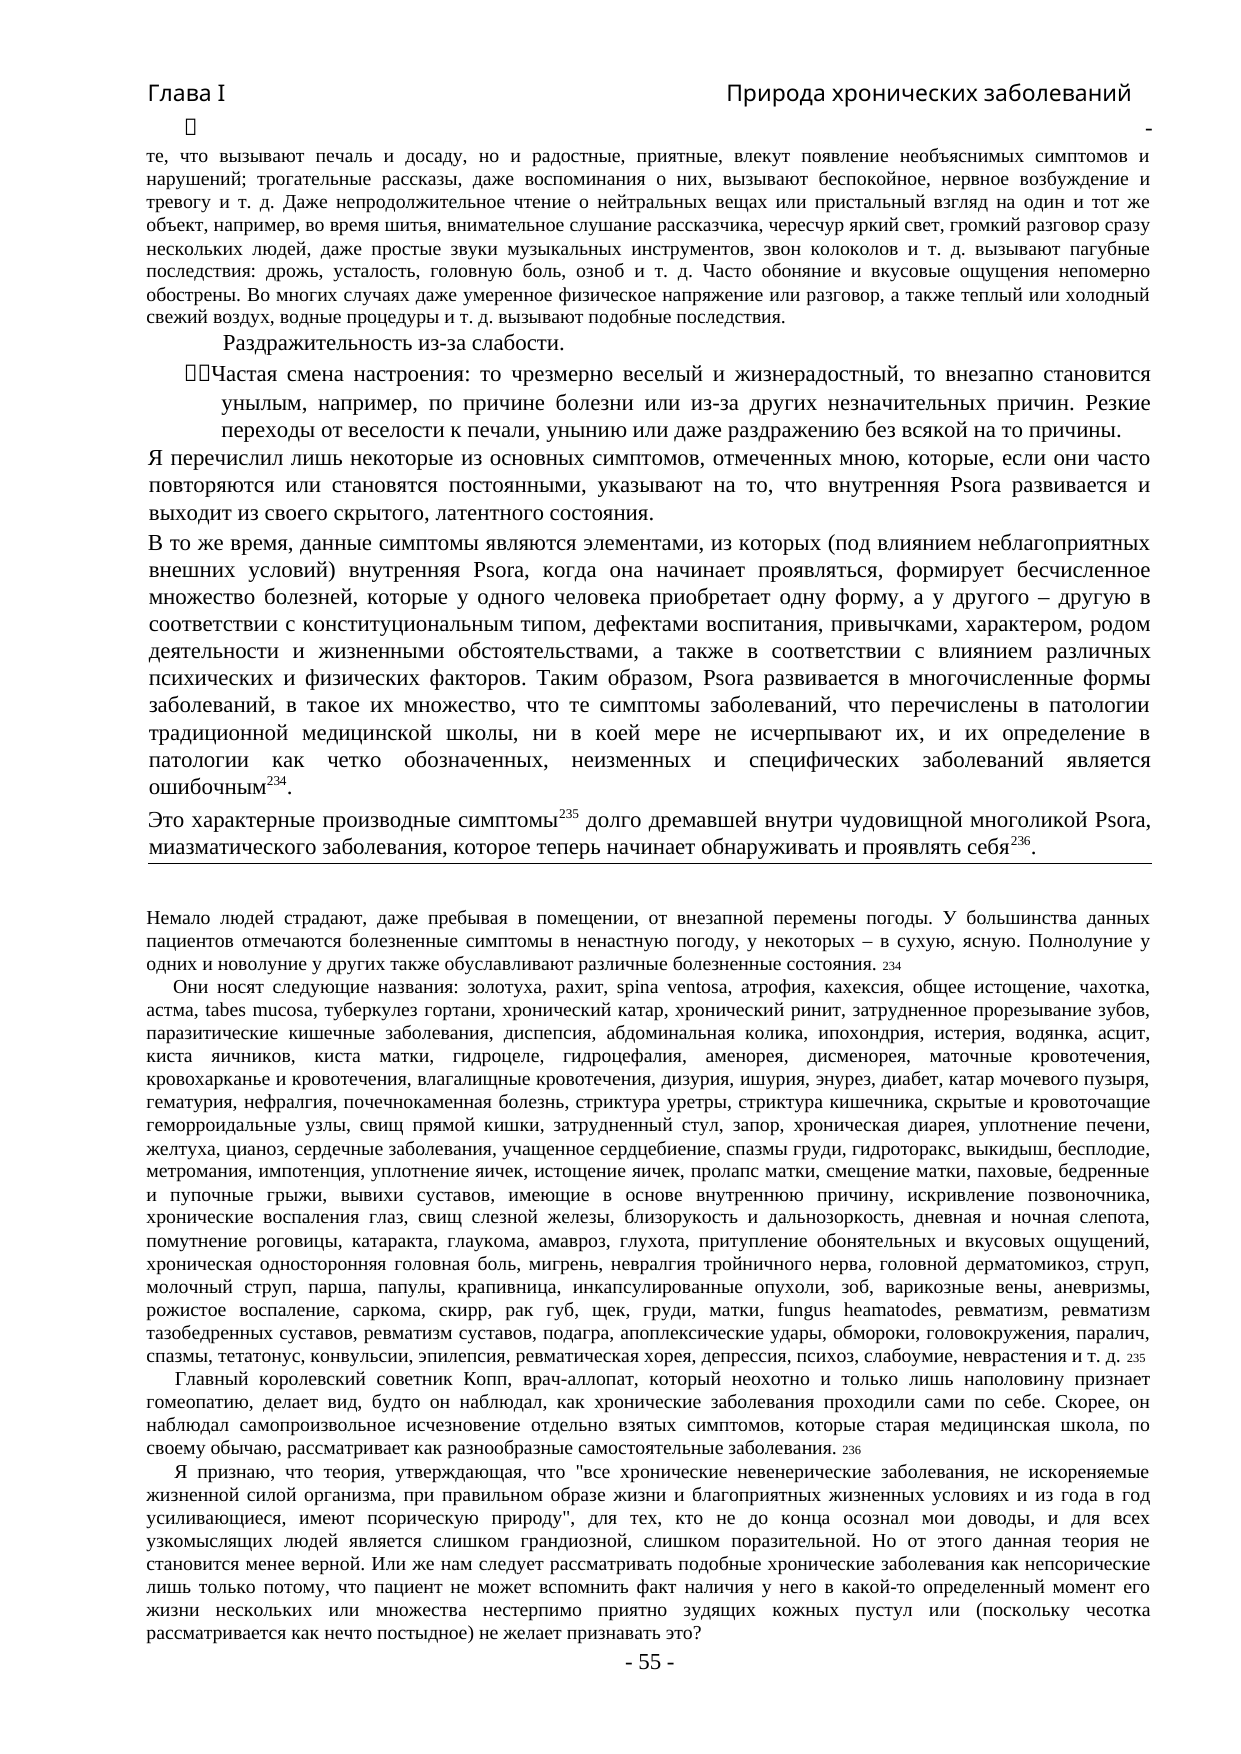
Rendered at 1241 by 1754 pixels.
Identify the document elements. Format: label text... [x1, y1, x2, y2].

text Они носят следующие названия: золотуха, рахит, spina ventosa, атрофия, кахексия, общее истощение, чахотка, астма, tabes mucosa, туберкулез гортани, хронический катар, хронический ринит, затрудненное прорезывание зубов, паразитические кишечные заболевания, диспепсия, абдоминальная колика, ипохондрия, истерия, водянка, асцит, киста яичников, киста матки, гидроцеле, гидроцефалия, аменорея, дисменорея, маточные кровотечения, кровохарканье и кровотечения, влагалищные кровотечения, дизурия, ишурия, энурез, диабет, катар мочевого пузыря, гематурия, нефралгия, почечнокаменная болезнь, стриктура уретры, стриктура кишечника, скрытые и кровоточащие геморроидальные узлы, свищ прямой кишки, затрудненный стул, запор, хроническая диарея, уплотнение печени, желтуха, цианоз, сердечные заболевания, учащенное сердцебиение, спазмы груди, гидроторакс, выкидыш, бесплодие, метромания, импотенция, уплотнение яичек, истощение яичек, пролапс матки, смещение матки, паховые, бедренные и пупочные грыжи, вывихи суставов, имеющие в основе внутреннюю причину, искривление позвоночника, хронические воспаления глаз, свищ слезной железы, близорукость и дальнозоркость, дневная и ночная слепота, помутнение роговицы, катаракта, глаукома, амавроз, глухота, притупление обонятельных и вкусовых ощущений, хроническая односторонняя головная боль, мигрень, невралгия тройничного нерва, головной дерматомикоз, струп, молочный струп, парша, папулы, крапивница, инкапсулированные опухоли, зоб, варикозные вены, аневризмы, рожистое воспаление, саркома, скирр, рак губ, щек, груди, матки, fungus heamatodes, ревматизм, ревматизм тазобедренных суставов, ревматизм суставов, подагра, апоплексические удары, обмороки, головокружения, паралич, спазмы, тетатонус, конвульсии, эпилепсия, ревматическая хорея, депрессия, психоз, слабоумие, неврастения и т. д. 235 [146, 975, 1151, 1366]
text Немало людей страдают, даже пребывая в помещении, от внезапной перемены погоды. У большинства данных пациентов отмечаются болезненные симптомы в ненастную погоду, у некоторых – в сухую, ясную. Полнолуние у одних и новолуние у других также обуславливают различные болезненные состояния. 234 [146, 906, 1151, 975]
text Главный королевский советник Копп, врач-аллопат, который неохотно и только лишь наполовину признает гомеопатию, делает вид, будто он наблюдал, как хронические заболевания проходили сами по себе. Скорее, он наблюдал самопроизвольное исчезновение отдельно взятых симптомов, которые старая медицинская школа, по своему обычаю, рассматривает как разнообразные самостоятельные заболевания. 236 [146, 1367, 1151, 1459]
text Я перечислил лишь некоторые из основных симптомов, отмеченных мною, которые, если они часто повторяются или становятся постоянными, указывают на то, что внутренняя Psora развивается и выходит из своего скрытого, латентного состояния. [148, 444, 1152, 525]
text Раздражительность из-за слабости. [223, 329, 1152, 355]
text Я признаю, что теория, утверждающая, что "все хронические невенерические заболевания, не искореняемые жизненной силой организма, при правильном образе жизни и благоприятных жизненных условиях и из года в год усиливающиеся, имеют псорическую природу", для тех, кто не до конца осознал мои доводы, и для всех узкомыслящих людей является слишком грандиозной, слишком поразительной. Но от этого данная теория не становится менее верной. Или же нам следует рассматривать подобные хронические заболевания как непсорические лишь только потому, что пациент не может вспомнить факт наличия у него в какой-то определенный момент его жизни нескольких или множества нестерпимо приятно зудящих кожных пустул или (поскольку чесотка рассматривается как нечто постыдное) не желает признавать это? [146, 1459, 1151, 1643]
text В то же время, данные симптомы являются элементами, из которых (под влиянием неблагоприятных внешних условий) внутренняя Psora, когда она начинает проявляться, формирует бесчисленное множество болезней, которые у одного человека приобретает одну форму, а у другого – другую в соответствии с конституциональным типом, дефектами воспитания, привычками, характером, родом деятельности и жизненными обстоятельствами, а также в соответствии с влиянием различных психических и физических факторов. Таким образом, Psora развивается в многочисленные формы заболеваний, в такое их множество, что те симптомы заболеваний, что перечислены в патологии традиционной медицинской школы, ни в коей мере не исчерпывают их, и их определение в патологии как четко обозначенных, неизменных и специфических заболеваний является ошибочным234. [148, 529, 1152, 799]
text Частая смена настроения: то чрезмерно веселый и жизнерадостный, то внезапно становится унылым, например, по причине болезни или из-за других незначительных причин. Резкие переходы от веселости к печали, унынию или даже раздражению без всякой на то причины. [184, 357, 1152, 443]
text Это характерные производные симптомы235 долго дремавшей внутри чудовищной многоликой Psora, миазматического заболевания, которое теперь начинает обнаруживать и проявлять себя236. [148, 806, 1152, 859]
